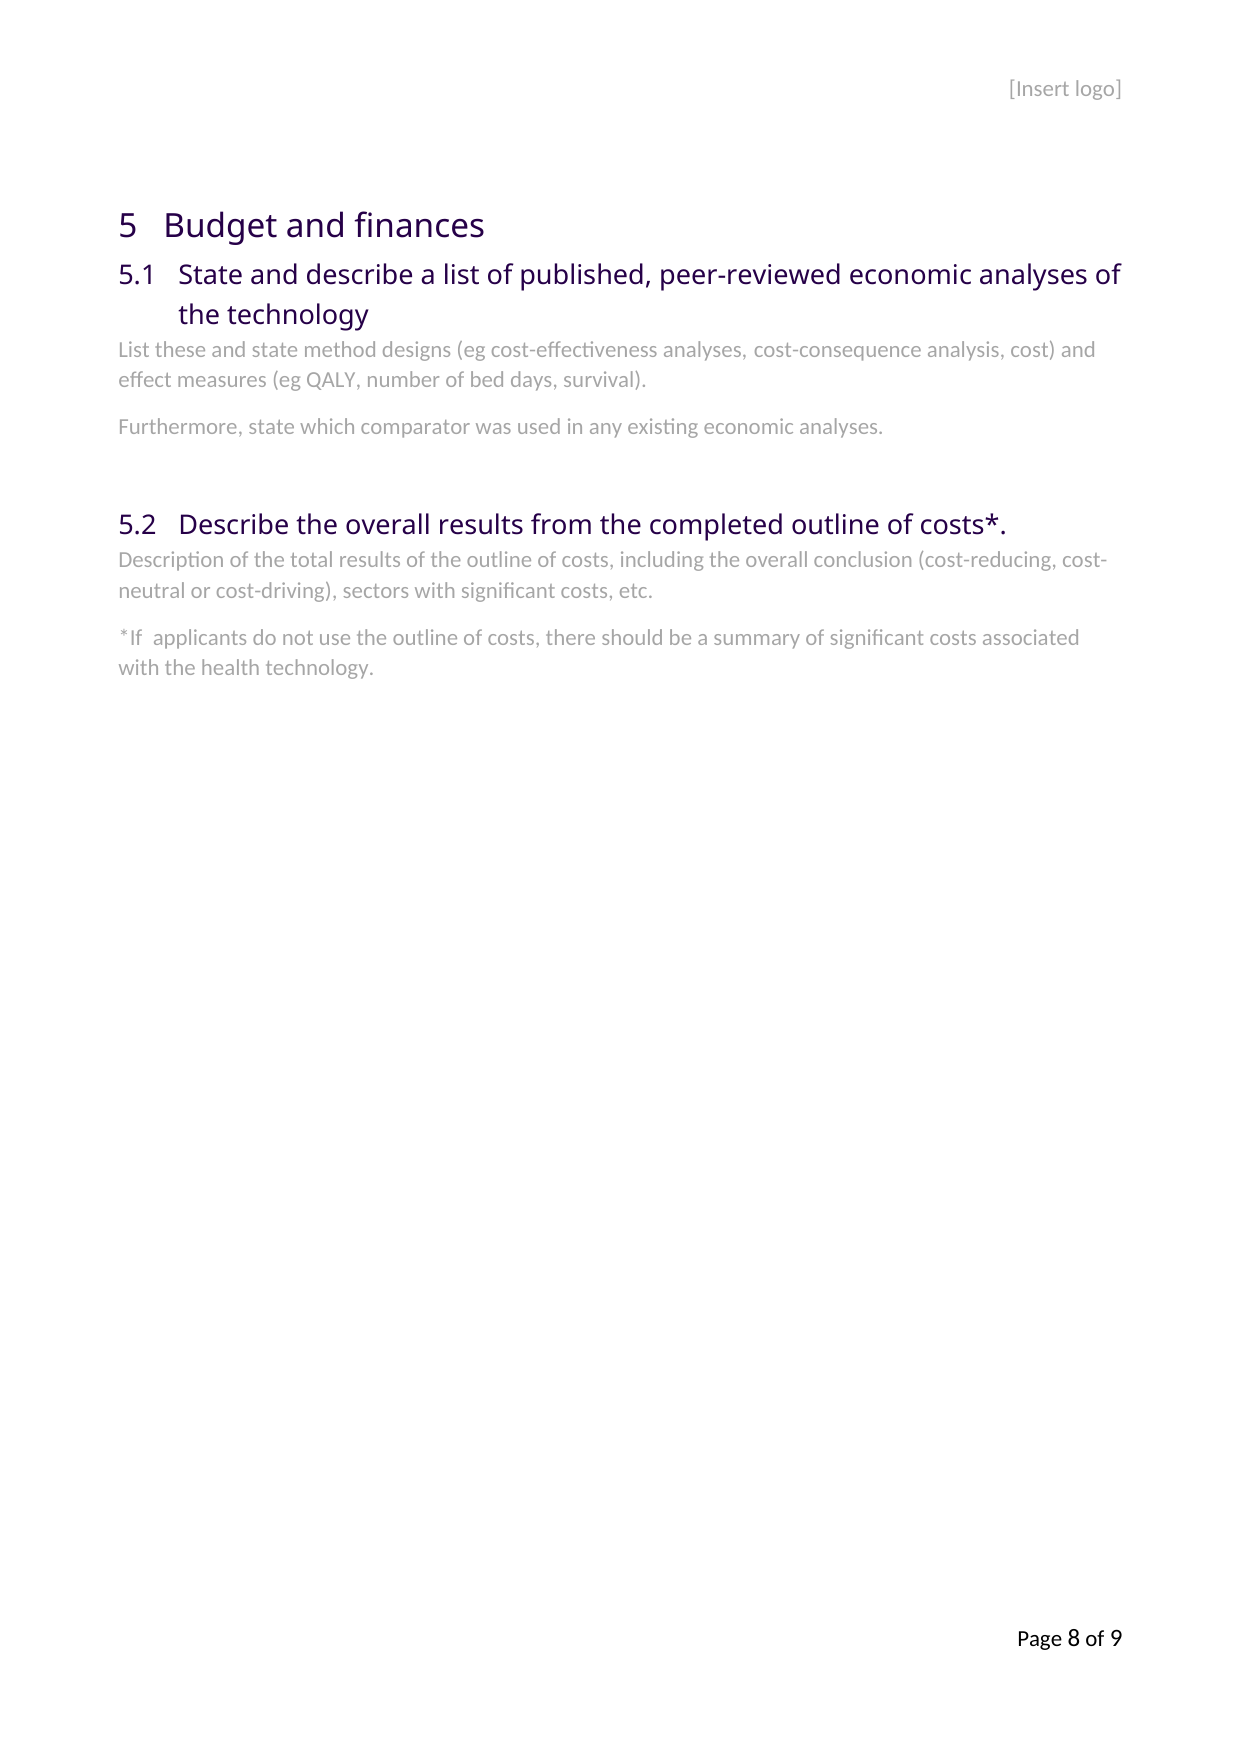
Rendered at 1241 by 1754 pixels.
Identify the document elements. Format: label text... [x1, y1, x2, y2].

subtitle Budget and finances [118, 202, 1122, 248]
subtitle Describe the overall results from the completed outline of costs*. [118, 506, 1122, 543]
text List these and state method designs (eg cost-effectiveness analyses, cost-consequence analysis, cost) and effect measures (eg QALY, number of bed days, survival). [118, 335, 1122, 393]
text *If applicants do not use the outline of costs, there should be a summary of significant costs associated with the health technology. [118, 623, 1122, 681]
text Description of the total results of the outline of costs, including the overall conclusion (cost-reducing, cost-neutral or cost-driving), sectors with significant costs, etc. [118, 546, 1122, 604]
text Furthermore, state which comparator was used in any existing economic analyses. [118, 412, 1122, 440]
subtitle State and describe a list of published, peer-reviewed economic analyses of the technology [118, 255, 1122, 332]
